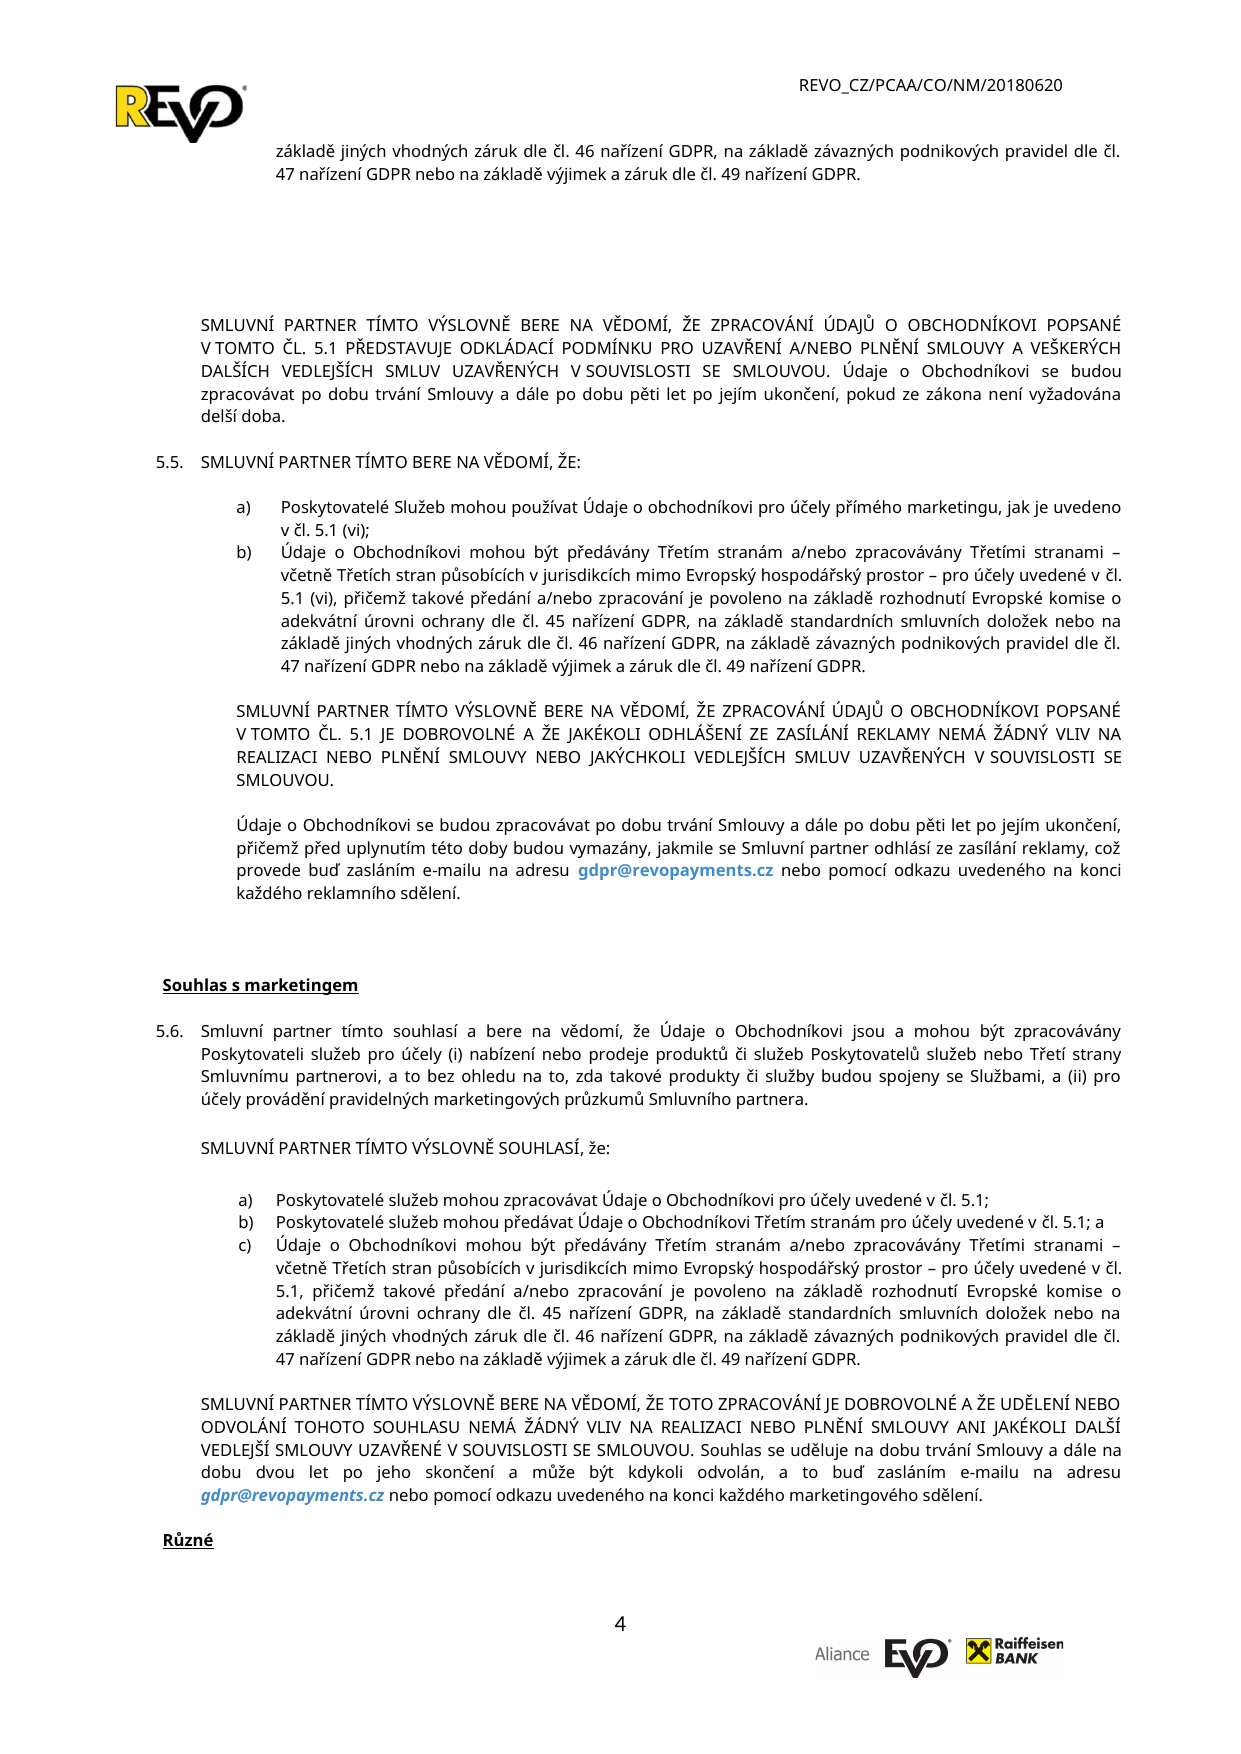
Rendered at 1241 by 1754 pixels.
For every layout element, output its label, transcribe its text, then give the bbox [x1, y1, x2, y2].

text Smluvní partner tímto výslovně bere na vědomí, že zpracování údajů O OBCHODNÍKOVI popsanÉ v TOMTO ČL. 5.1 JE DOBROVOLNÉ A ŽE JAKÉKOLI ODHLÁŠENÍ ZE ZASÍLÁNÍ REKLAMY NEMÁ ŽÁDNÝ VLIV NA REALIZACI NEBO PLNĚNÍ SMLOUVY NEBO JAKÝCHKOLI VEDLEJŠÍCH SMLUV UZAVŘENÝCH V SOUVISLOSTI SE SMLOUVOU. [236, 700, 1122, 791]
list Údaje o Obchodníkovi mohou být předávány Třetím stranám a/nebo zpracovávány Třetími stranami – včetně Třetích stran působících v jurisdikcích mimo Evropský hospodářský prostor – pro účely uvedené v čl. 5.1, přičemž takové předání a/nebo zpracování je povoleno na základě rozhodnutí Evropské komise o adekvátní úrovni ochrany dle čl. 45 nařízení GDPR, na základě standardních smluvních doložek nebo na základě jiných vhodných záruk dle čl. 46 nařízení GDPR, na základě závazných podnikových pravidel dle čl. 47 nařízení GDPR nebo na základě výjimek a záruk dle čl. 49 nařízení GDPR. [238, 1234, 1122, 1370]
list Různé [162, 1529, 1122, 1552]
list Smluvní partner tímto souhlasí a bere na vědomí, že Údaje o Obchodníkovi jsou a mohou být zpracovávány Poskytovateli služeb pro účely (i) nabízení nebo prodeje produktů či služeb Poskytovatelů služeb nebo Třetí strany Smluvnímu partnerovi, a to bez ohledu na to, zda takové produkty či služby budou spojeny se Službami, a (ii) pro účely provádění pravidelných marketingových průzkumů Smluvního partnera. [156, 1019, 1122, 1110]
list SMLUVNÍ PARTNER TÍMTO BERE NA VĚDOMÍ, ŽE: [156, 450, 1122, 473]
list Poskytovatelé Služeb mohou používat Údaje o obchodníkovi pro účely přímého marketingu, jak je uvedeno v čl. 5.1 (vi); [236, 496, 1122, 541]
text Údaje o Obchodníkovi se budou zpracovávat po dobu trvání Smlouvy a dále po dobu pěti let po jejím ukončení, přičemž před uplynutím této doby budou vymazány, jakmile se Smluvní partner odhlásí ze zasílání reklamy, což provede buď zasláním e-mailu na adresu gdpr@revopayments.cz nebo pomocí odkazu uvedeného na konci každého reklamního sdělení. [236, 813, 1122, 904]
list Poskytovatelé služeb mohou zpracovávat Údaje o Obchodníkovi pro účely uvedené v čl. 5.1; [238, 1188, 1122, 1211]
picture [815, 1637, 1064, 1678]
text Souhlas s marketingem [162, 974, 1122, 997]
list Smluvní partner tímto výslovně bere na vědomí, že toto zpracování je dobrovolné a že udělení nebo odvolání tohoto souhlasu nemá žádný vliv na realizaci nebo plnění Smlouvy ani jakékoli další vedlejší smlouvy uzavřené v souvislosti se Smlouvou. Souhlas se uděluje na dobu trvání Smlouvy a dále na dobu dvou let po jeho skončení a může být kdykoli odvolán, a to buď zasláním e-mailu na adresu gdpr@revopayments.cz nebo pomocí odkazu uvedeného na konci každého marketingového sdělení. [201, 1393, 1122, 1506]
list Poskytovatelé služeb mohou předávat Údaje o Obchodníkovi Třetím stranám pro účely uvedené v čl. 5.1; a [238, 1211, 1122, 1234]
picture [112, 79, 247, 142]
list Smluvní partner tímto VÝSLOVNĚ souhlasí, že: [201, 1136, 1122, 1159]
list Údaje o Obchodníkovi mohou být předávány Třetím stranám a/nebo zpracovávány Třetími stranami – včetně Třetích stran působících v jurisdikcích mimo Evropský hospodářský prostor – pro účely uvedené v čl. 5.1 (vi), přičemž takové předání a/nebo zpracování je povoleno na základě rozhodnutí Evropské komise o adekvátní úrovni ochrany dle čl. 45 nařízení GDPR, na základě standardních smluvních doložek nebo na základě jiných vhodných záruk dle čl. 46 nařízení GDPR, na základě závazných podnikových pravidel dle čl. 47 nařízení GDPR nebo na základě výjimek a záruk dle čl. 49 nařízení GDPR. [236, 541, 1122, 677]
list Smluvní partner tímto výslovně bere na vědomí, že zpracování údajů O OBCHODNÍKOVI popsanÉ v TOMTO ČL. 5.1 představuje odkládací podmínku pro uzavření a/nebo plnění Smlouvy a veškerých dalších vedlejších smluv uzavřených v souvislosti se Smlouvou. Údaje o Obchodníkovi se budou zpracovávat po dobu trvání Smlouvy a dále po dobu pěti let po jejím ukončení, pokud ze zákona není vyžadována delší doba. [201, 314, 1122, 427]
